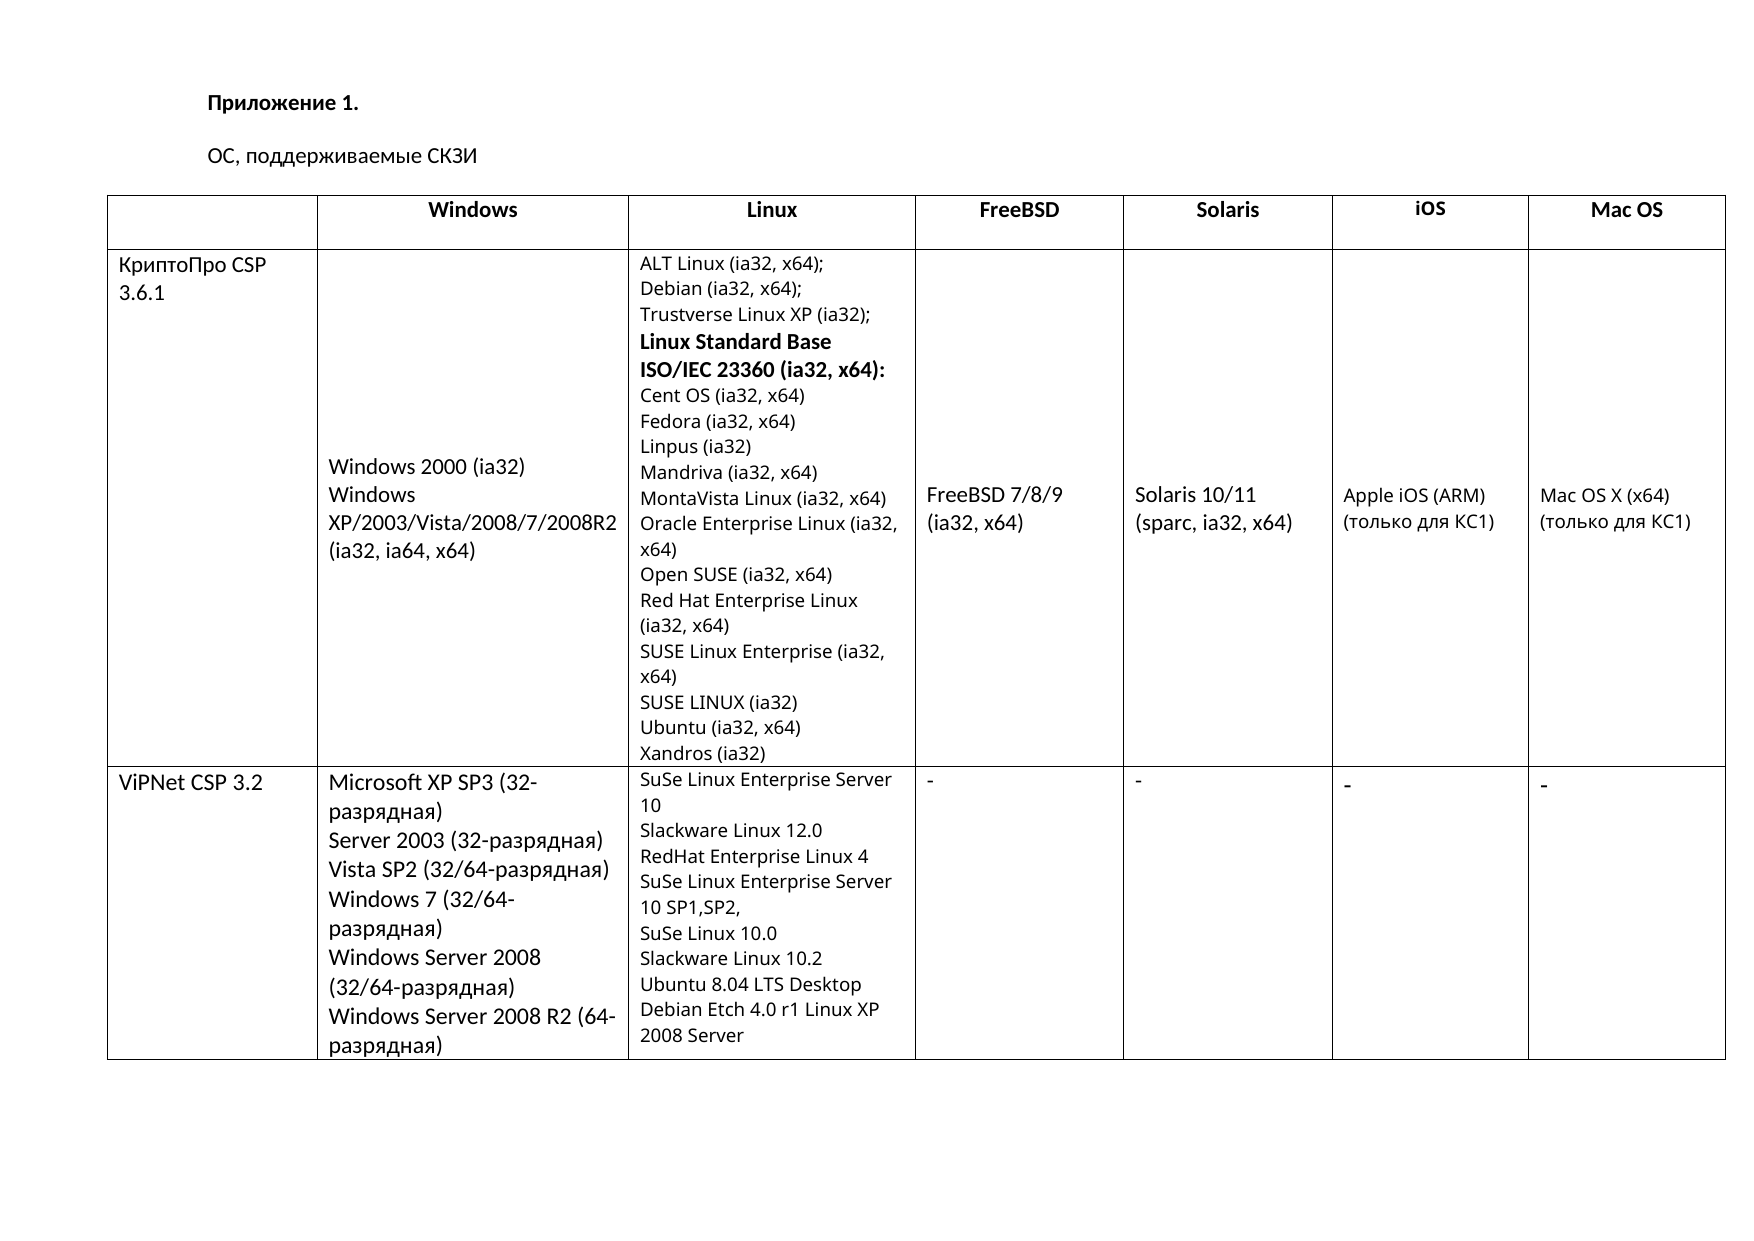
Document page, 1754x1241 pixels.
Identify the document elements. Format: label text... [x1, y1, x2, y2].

table_cell ALT Linux (ia32, x64); Debian (ia32, х64); Trustverse Linux XP (ia32); Linux Standard Base ISO/IEC 23360 (ia32, x64): Cent OS (ia32, x64) Fedora (ia32, x64) Linpus (ia32) Mandriva (ia32, x64) MontaVista Linux (ia32, x64) Oracle Enterprise Linux (ia32, x64) Оpen SUSE (ia32, x64) Red Hat Enterprise Linux (ia32, x64) SUSE Linux Enterprise (ia32, x64) SUSE LINUX (ia32) Ubuntu (ia32, x64) Xandros (ia32) [629, 250, 915, 766]
table_cell - [916, 767, 1123, 1059]
table_cell - [1333, 767, 1528, 1059]
table_cell Solaris 10/11 (sparc, ia32, x64) [1124, 250, 1332, 766]
table_header Solaris [1124, 196, 1332, 249]
table_cell КриптоПро CSP 3.6.1 [108, 250, 317, 766]
table_cell - [1124, 767, 1332, 1059]
text ОС, поддерживаемые СКЗИ [118, 142, 1635, 169]
text Приложение 1. [118, 88, 1635, 117]
table_cell Windows 2000 (ia32) Windows XP/2003/Vista/2008/7/2008R2 (ia32, ia64, x64) [318, 250, 628, 766]
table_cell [629, 767, 915, 1059]
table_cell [318, 767, 628, 1059]
table_cell Mac OS X (x64) (только для КС1) [1529, 250, 1725, 766]
table_cell ViPNet CSP 3.2 [108, 767, 317, 1059]
table_header Linux [629, 196, 915, 249]
table_header [108, 196, 317, 249]
table_header iOS [1333, 196, 1528, 249]
table_cell Apple iOS (ARM) (только для КС1) [1333, 250, 1528, 766]
table_cell - [1529, 767, 1725, 1059]
table_cell FreeBSD 7/8/9 (ia32, x64) [916, 250, 1123, 766]
table_header Windows [318, 196, 628, 249]
table_header FreeBSD [916, 196, 1123, 249]
table_header Mac OS [1529, 196, 1725, 249]
